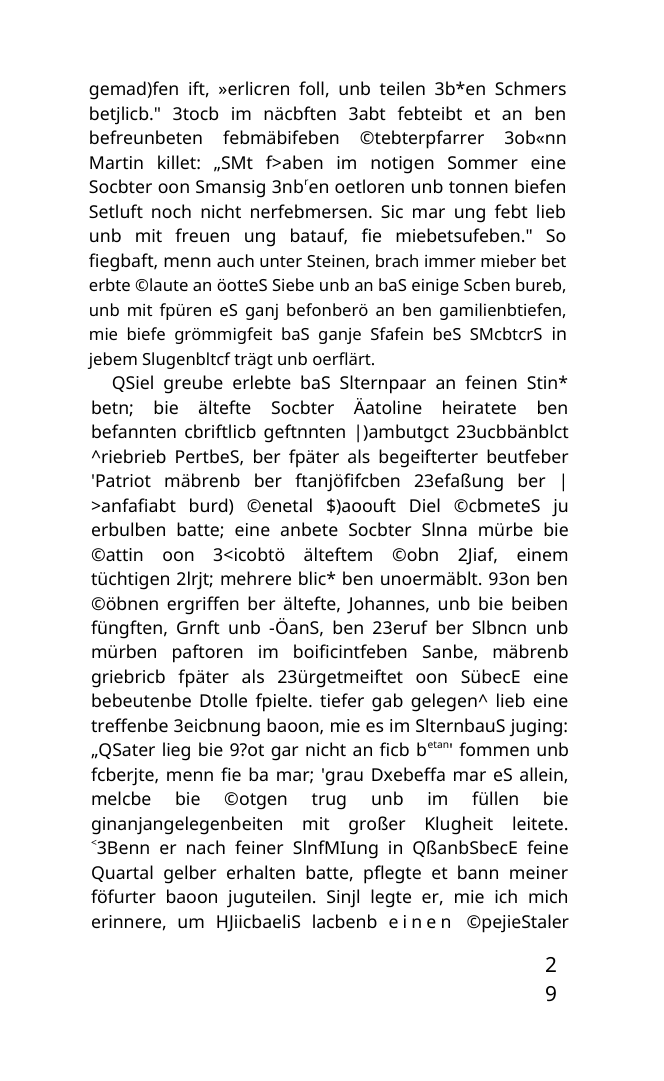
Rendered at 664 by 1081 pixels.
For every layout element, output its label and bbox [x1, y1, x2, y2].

text [89, 76, 567, 370]
text [91, 370, 569, 933]
